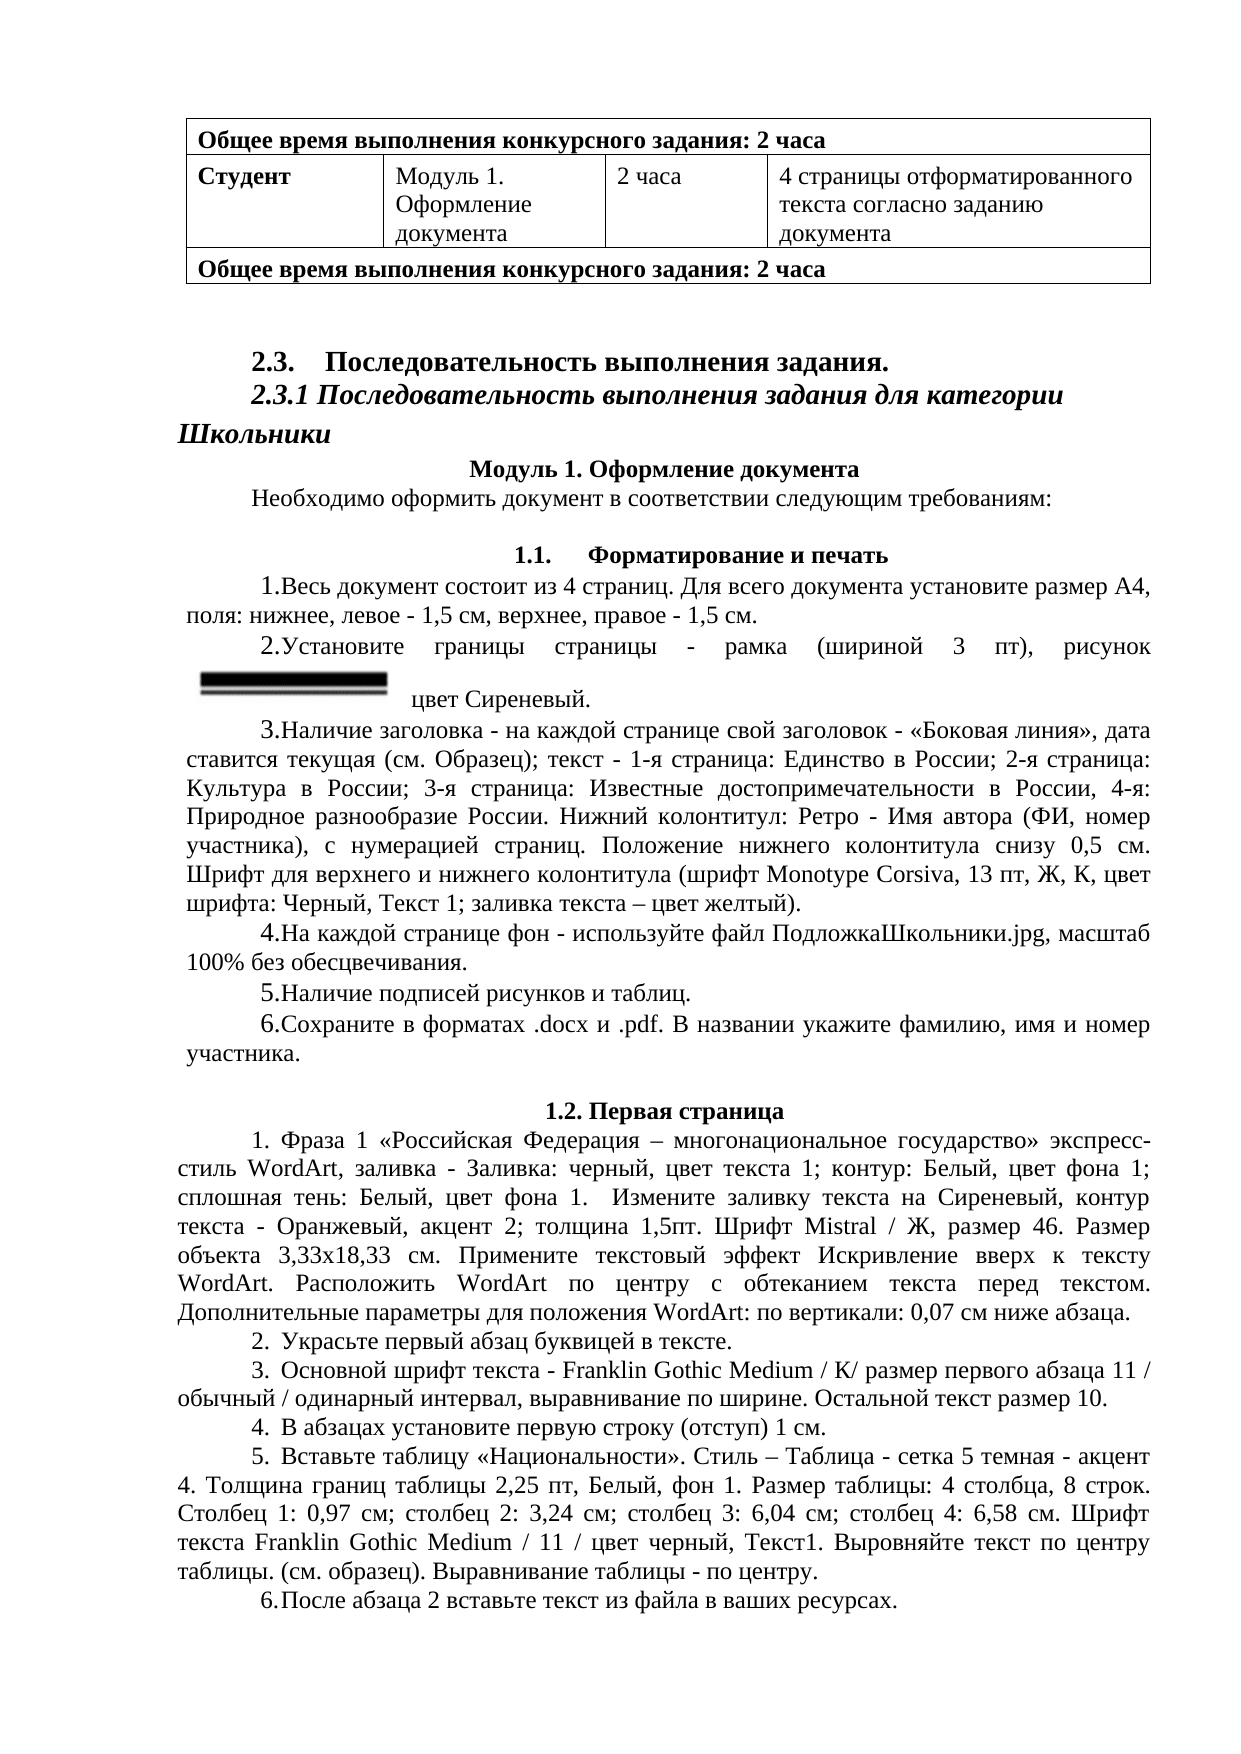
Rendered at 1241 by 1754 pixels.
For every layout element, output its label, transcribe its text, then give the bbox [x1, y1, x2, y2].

list Украсьте первый абзац буквицей в тексте. [177, 1326, 1152, 1355]
picture [186, 660, 399, 708]
list Вставьте таблицу «Национальности». Стиль – Таблица - сетка 5 темная - акцент 4. Толщина границ таблицы 2,25 пт, Белый, фон 1. Размер таблицы: 4 столбца, 8 строк. Столбец 1: 0,97 см; столбец 2: 3,24 см; столбец 3: 6,04 см; столбец 4: 6,58 см. Шрифт текста Franklin Gothic Medium / 11 / цвет черный, Текст1. Выровняйте текст по центру таблицы. (см. образец). Выравнивание таблицы - по центру. [177, 1441, 1152, 1585]
table_cell Студент [187, 155, 383, 247]
list Наличие заголовка - на каждой странице свой заголовок - «Боковая линия», дата ставится текущая (см. Образец); текст - 1-я страница: Единство в России; 2-я страница: Культура в России; 3-я страница: Известные достопримечательности в России, 4-я: Природное разнообразие России. Нижний колонтитул: Ретро - Имя автора (ФИ, номер участника), с нумерацией страниц. Положение нижнего колонтитула снизу 0,5 см. Шрифт для верхнего и нижнего колонтитула (шрифт Monotype Corsiva, 13 пт, Ж, К, цвет шрифта: Черный, Текст 1; заливка текста – цвет желтый). [186, 713, 1152, 916]
list После абзаца 2 вставьте текст из файла в ваших ресурсах. [186, 1585, 1152, 1613]
table_cell Общее время выполнения конкурсного задания: 2 часа [187, 119, 1150, 154]
subtitle Модуль 1. Оформление документа [177, 454, 1152, 483]
text Необходимо оформить документ в соответствии следующим требованиям: [177, 483, 1152, 512]
subtitle 1.1. Форматирование и печать [177, 541, 1152, 569]
list Фраза 1 «Российская Федерация – многонациональное государство» экспресс- стиль WordArt, заливка - Заливка: черный, цвет текста 1; контур: Белый, цвет фона 1; сплошная тень: Белый, цвет фона 1. Измените заливку текста на Сиреневый, контур текста - Оранжевый, акцент 2; толщина 1,5пт. Шрифт Mistral / Ж, размер 46. Размер объекта 3,33x18,33 см. Примените текстовый эффект Искривление вверх к тексту WordArt. Расположить WordArt по центру с обтеканием текста перед текстом. Дополнительные параметры для положения WordArt: по вертикали: 0,07 см ниже абзаца. [177, 1125, 1152, 1326]
list Последовательность выполнения задания. [177, 344, 1152, 377]
table_cell Модуль 1. Оформление документа [384, 155, 605, 247]
table_cell Общее время выполнения конкурсного задания: 2 часа [187, 248, 1150, 283]
list Основной шрифт текста - Franklin Gothic Medium / К/ размер первого абзаца 11 / обычный / одинарный интервал, выравнивание по ширине. Остальной текст размер 10. [177, 1355, 1152, 1412]
list В абзацах установите первую строку (отступ) 1 см. [177, 1412, 1152, 1441]
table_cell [768, 155, 1150, 247]
text 2.3.1 Последовательность выполнения задания для категории Школьники [177, 377, 1152, 449]
list Наличие подписей рисунков и таблиц. [186, 976, 1152, 1007]
list Весь документ состоит из 4 страниц. Для всего документа установите размер А4, поля: нижнее, левое - 1,5 см, верхнее, правое - 1,5 см. [186, 569, 1152, 629]
subtitle 1.2. Первая страница [177, 1096, 1152, 1125]
table_cell 2 часа [606, 155, 767, 247]
list Сохраните в форматах .docx и .pdf. В названии укажите фамилию, имя и номер участника. [186, 1007, 1152, 1067]
list Установите границы страницы - рамка (шириной 3 пт), рисунок цвет Сиреневый. [186, 629, 1152, 713]
list На каждой странице фон - используйте файл ПодложкаШкольники.jpg, масштаб 100% без обесцвечивания. [186, 916, 1152, 976]
